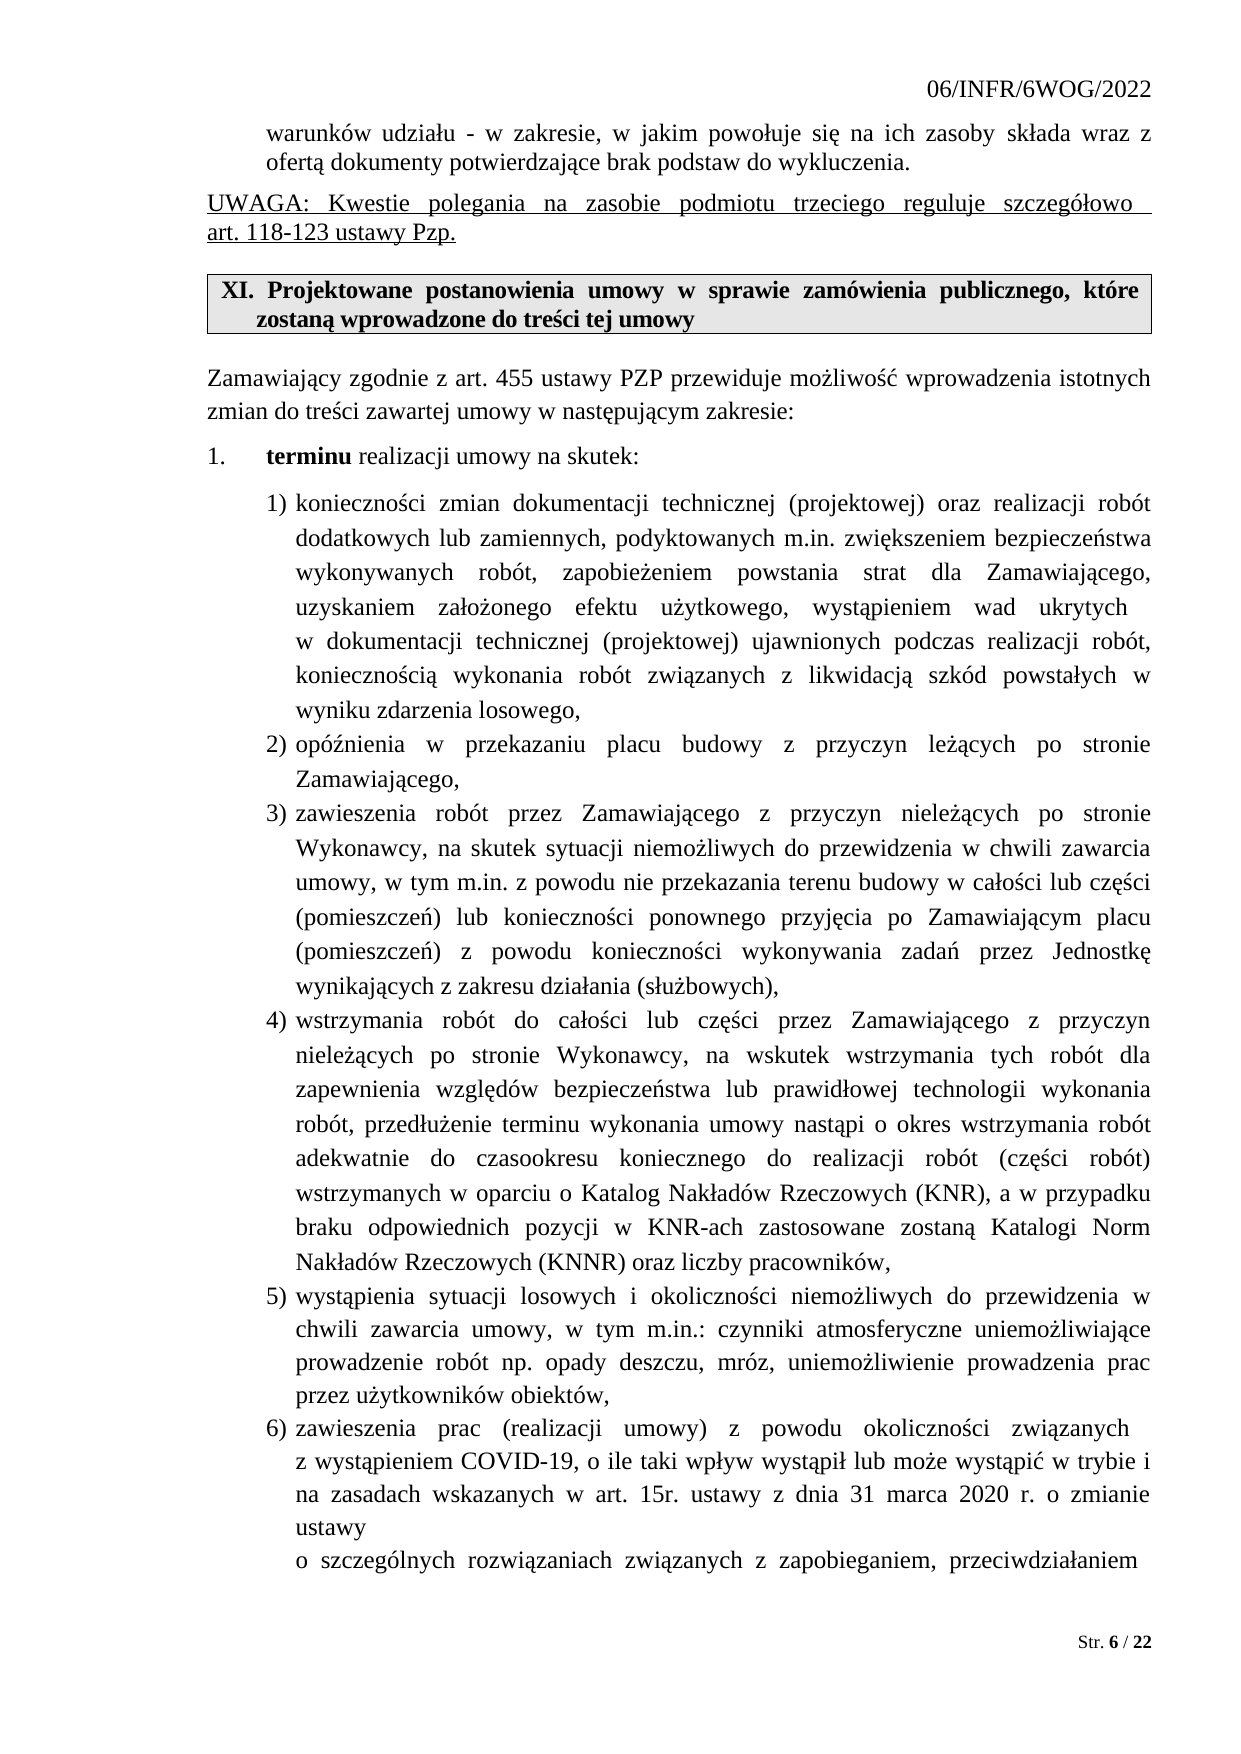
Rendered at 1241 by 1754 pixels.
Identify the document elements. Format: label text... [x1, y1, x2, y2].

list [266, 1413, 1152, 1574]
text UWAGA: Kwestie polegania na zasobie podmiotu trzeciego reguluje szczegółowo art. 118-123 ustawy Pzp. [207, 188, 1152, 213]
table_header XI. Projektowane postanowienia umowy w sprawie zamówienia publicznego, które zostaną wprowadzone do treści tej umowy [208, 275, 1151, 333]
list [207, 118, 1152, 176]
list wstrzymania robót do całości lub części przez Zamawiającego z przyczyn nieleżących po stronie Wykonawcy, na wskutek wstrzymania tych robót dla zapewnienia względów bezpieczeństwa lub prawidłowej technologii wykonania robót, przedłużenie terminu wykonania umowy nastąpi o okres wstrzymania robót adekwatnie do czasookresu koniecznego do realizacji robót (części robót) wstrzymanych w oparciu o Katalog Nakładów Rzeczowych (KNR), a w przypadku braku odpowiednich pozycji w KNR-ach zastosowane zostaną Katalogi Norm Nakładów Rzeczowych (KNNR) oraz liczby pracowników, [266, 1005, 1152, 1276]
text UWAGA: Kwestie polegania na zasobie podmiotu trzeciego reguluje szczegółowo art. 118-123 ustawy Pzp. [207, 214, 1152, 246]
list opóźnienia w przekazaniu placu budowy z przyczyn leżących po stronie Zamawiającego, [266, 729, 1152, 793]
list wystąpienia sytuacji losowych i okoliczności niemożliwych do przewidzenia w chwili zawarcia umowy, w tym m.in.: czynniki atmosferyczne uniemożliwiające prowadzenie robót np. opady deszczu, mróz, uniemożliwienie prowadzenia prac przez użytkowników obiektów, [266, 1281, 1152, 1409]
list konieczności zmian dokumentacji technicznej (projektowej) oraz realizacji robót dodatkowych lub zamiennych, podyktowanych m.in. zwiększeniem bezpieczeństwa wykonywanych robót, zapobieżeniem powstania strat dla Zamawiającego, uzyskaniem założonego efektu użytkowego, wystąpieniem wad ukrytych w dokumentacji technicznej (projektowej) ujawnionych podczas realizacji robót, koniecznością wykonania robót związanych z likwidacją szkód powstałych w wyniku zdarzenia losowego, [266, 488, 1152, 724]
list zawieszenia robót przez Zamawiającego z przyczyn nieleżących po stronie Wykonawcy, na skutek sytuacji niemożliwych do przewidzenia w chwili zawarcia umowy, w tym m.in. z powodu nie przekazania terenu budowy w całości lub części (pomieszczeń) lub konieczności ponownego przyjęcia po Zamawiającym placu (pomieszczeń) z powodu konieczności wykonywania zadań przez Jednostkę wynikających z zakresu działania (służbowych), [266, 798, 1152, 1000]
text Zamawiający zgodnie z art. 455 ustawy PZP przewiduje możliwość wprowadzenia istotnych zmian do treści zawartej umowy w następującym zakresie: [207, 363, 1152, 424]
list terminu realizacji umowy na skutek: [207, 441, 1152, 470]
